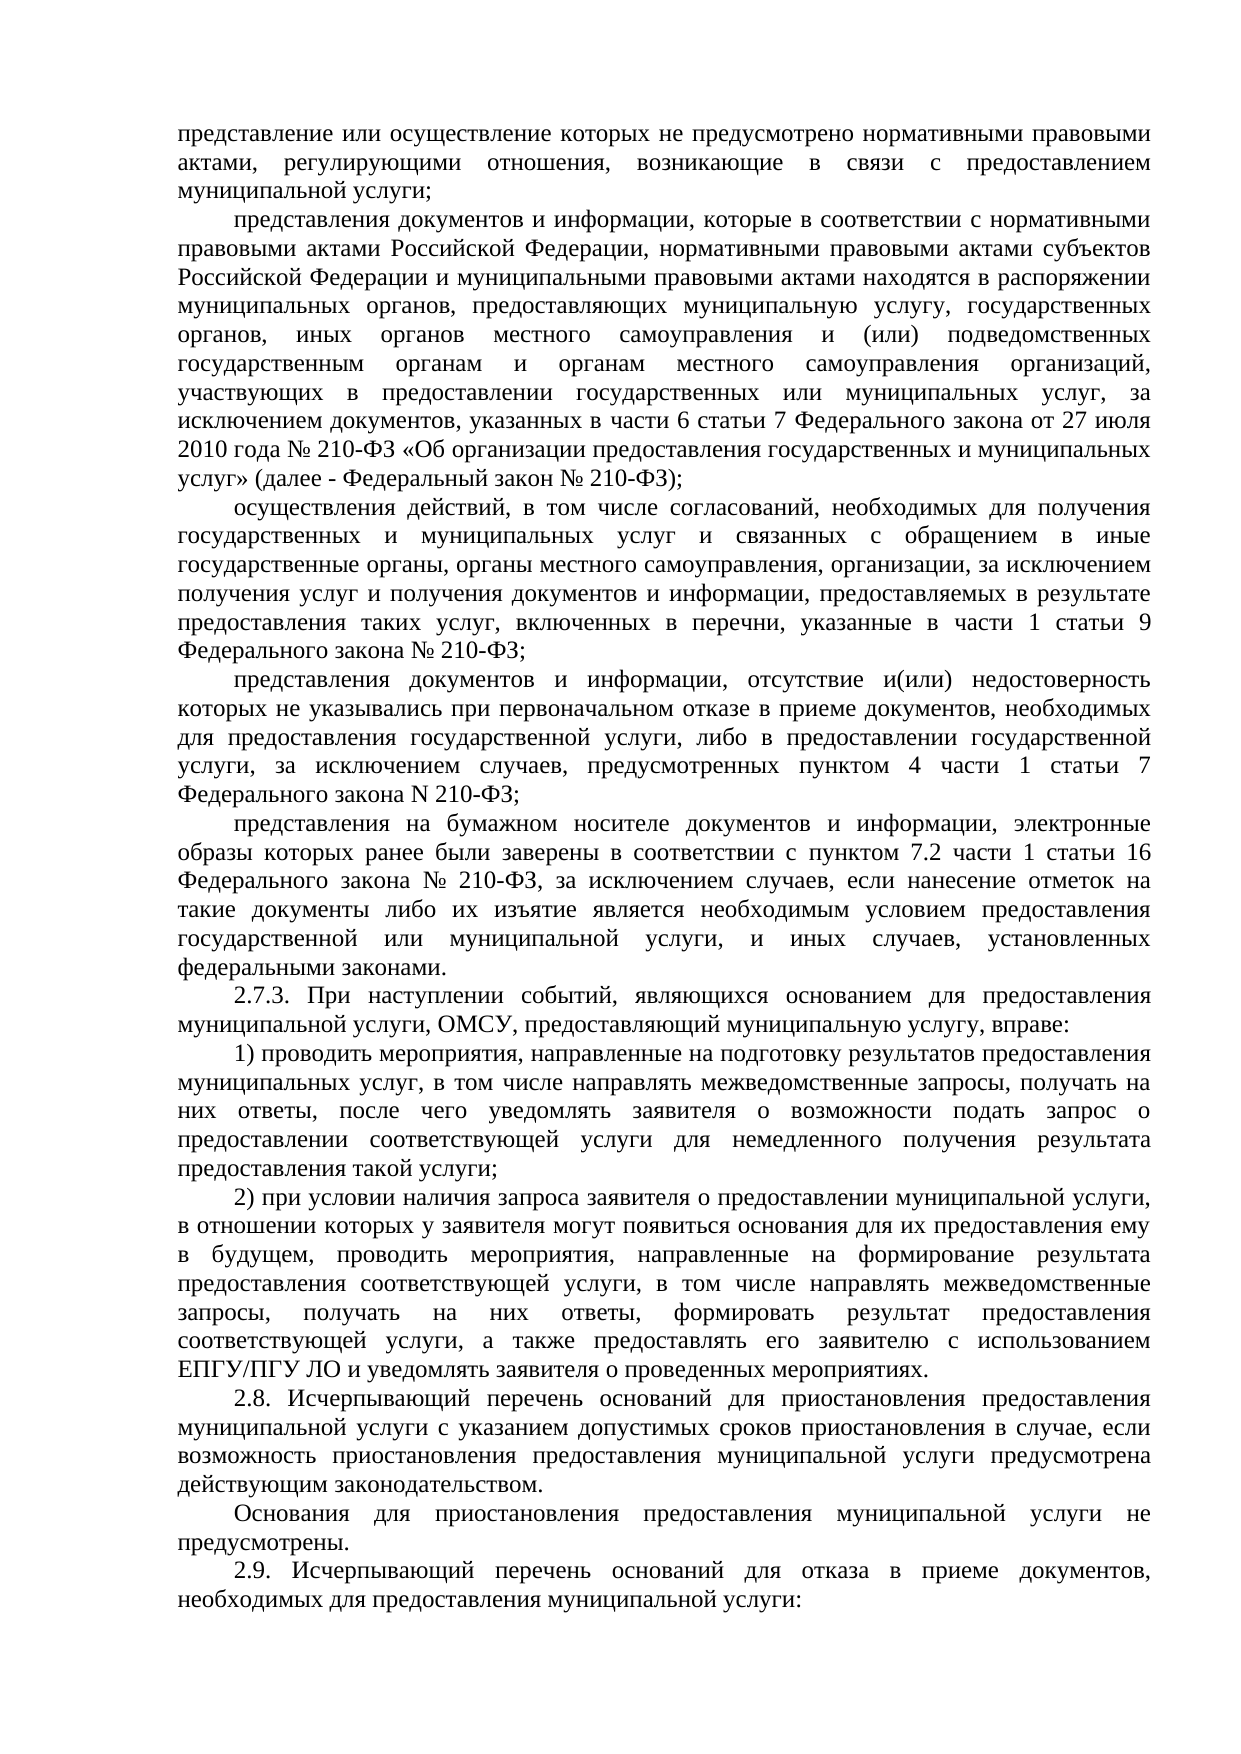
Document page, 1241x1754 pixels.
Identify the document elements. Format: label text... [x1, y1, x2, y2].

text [177, 118, 1152, 204]
text представления документов и информации, отсутствие и(или) недостоверность которых не указывались при первоначальном отказе в приеме документов, необходимых для предоставления государственной услуги, либо в предоставлении государственной услуги, за исключением случаев, предусмотренных пунктом 4 части 1 статьи 7 Федерального закона N 210-ФЗ; [177, 664, 1152, 808]
text 1) проводить мероприятия, направленные на подготовку результатов предоставления муниципальных услуг, в том числе направлять межведомственные запросы, получать на них ответы, после чего уведомлять заявителя о возможности подать запрос о предоставлении соответствующей услуги для немедленного получения результата предоставления такой услуги; [177, 1038, 1152, 1182]
text 2.8. Исчерпывающий перечень оснований для приостановления предоставления муниципальной услуги с указанием допустимых сроков приостановления в случае, если возможность приостановления предоставления муниципальной услуги предусмотрена действующим законодательством. [177, 1383, 1152, 1498]
text осуществления действий, в том числе согласований, необходимых для получения государственных и муниципальных услуг и связанных с обращением в иные государственные органы, органы местного самоуправления, организации, за исключением получения услуг и получения документов и информации, предоставляемых в результате предоставления таких услуг, включенных в перечни, указанные в части 1 статьи 9 Федерального закона № 210-ФЗ; [177, 492, 1152, 664]
text 2) при условии наличия запроса заявителя о предоставлении муниципальной услуги, в отношении которых у заявителя могут появиться основания для их предоставления ему в будущем, проводить мероприятия, направленные на формирование результата предоставления соответствующей услуги, в том числе направлять межведомственные запросы, получать на них ответы, формировать результат предоставления соответствующей услуги, а также предоставлять его заявителю с использованием ЕПГУ/ПГУ ЛО и уведомлять заявителя о проведенных мероприятиях. [177, 1182, 1152, 1383]
text 2.7.3. При наступлении событий, являющихся основанием для предоставления муниципальной услуги, ОМСУ, предоставляющий муниципальную услугу, вправе: [177, 981, 1152, 1038]
text Основания для приостановления предоставления муниципальной услуги не предусмотрены. [177, 1498, 1152, 1556]
text представления документов и информации, которые в соответствии с нормативными правовыми актами Российской Федерации, нормативными правовыми актами субъектов Российской Федерации и муниципальными правовыми актами находятся в распоряжении муниципальных органов, предоставляющих муниципальную услугу, государственных органов, иных органов местного самоуправления и (или) подведомственных государственным органам и органам местного самоуправления организаций, участвующих в предоставлении государственных или муниципальных услуг, за исключением документов, указанных в части 6 статьи 7 Федерального закона от 27 июля 2010 года № 210-ФЗ «Об организации предоставления государственных и муниципальных услуг» (далее - Федеральный закон № 210-ФЗ); [177, 204, 1152, 492]
text 2.9. Исчерпывающий перечень оснований для отказа в приеме документов, необходимых для предоставления муниципальной услуги: [177, 1556, 1152, 1613]
text представления на бумажном носителе документов и информации, электронные образы которых ранее были заверены в соответствии с пунктом 7.2 части 1 статьи 16 Федерального закона № 210-ФЗ, за исключением случаев, если нанесение отметок на такие документы либо их изъятие является необходимым условием предоставления государственной или муниципальной услуги, и иных случаев, установленных федеральными законами. [177, 808, 1152, 981]
